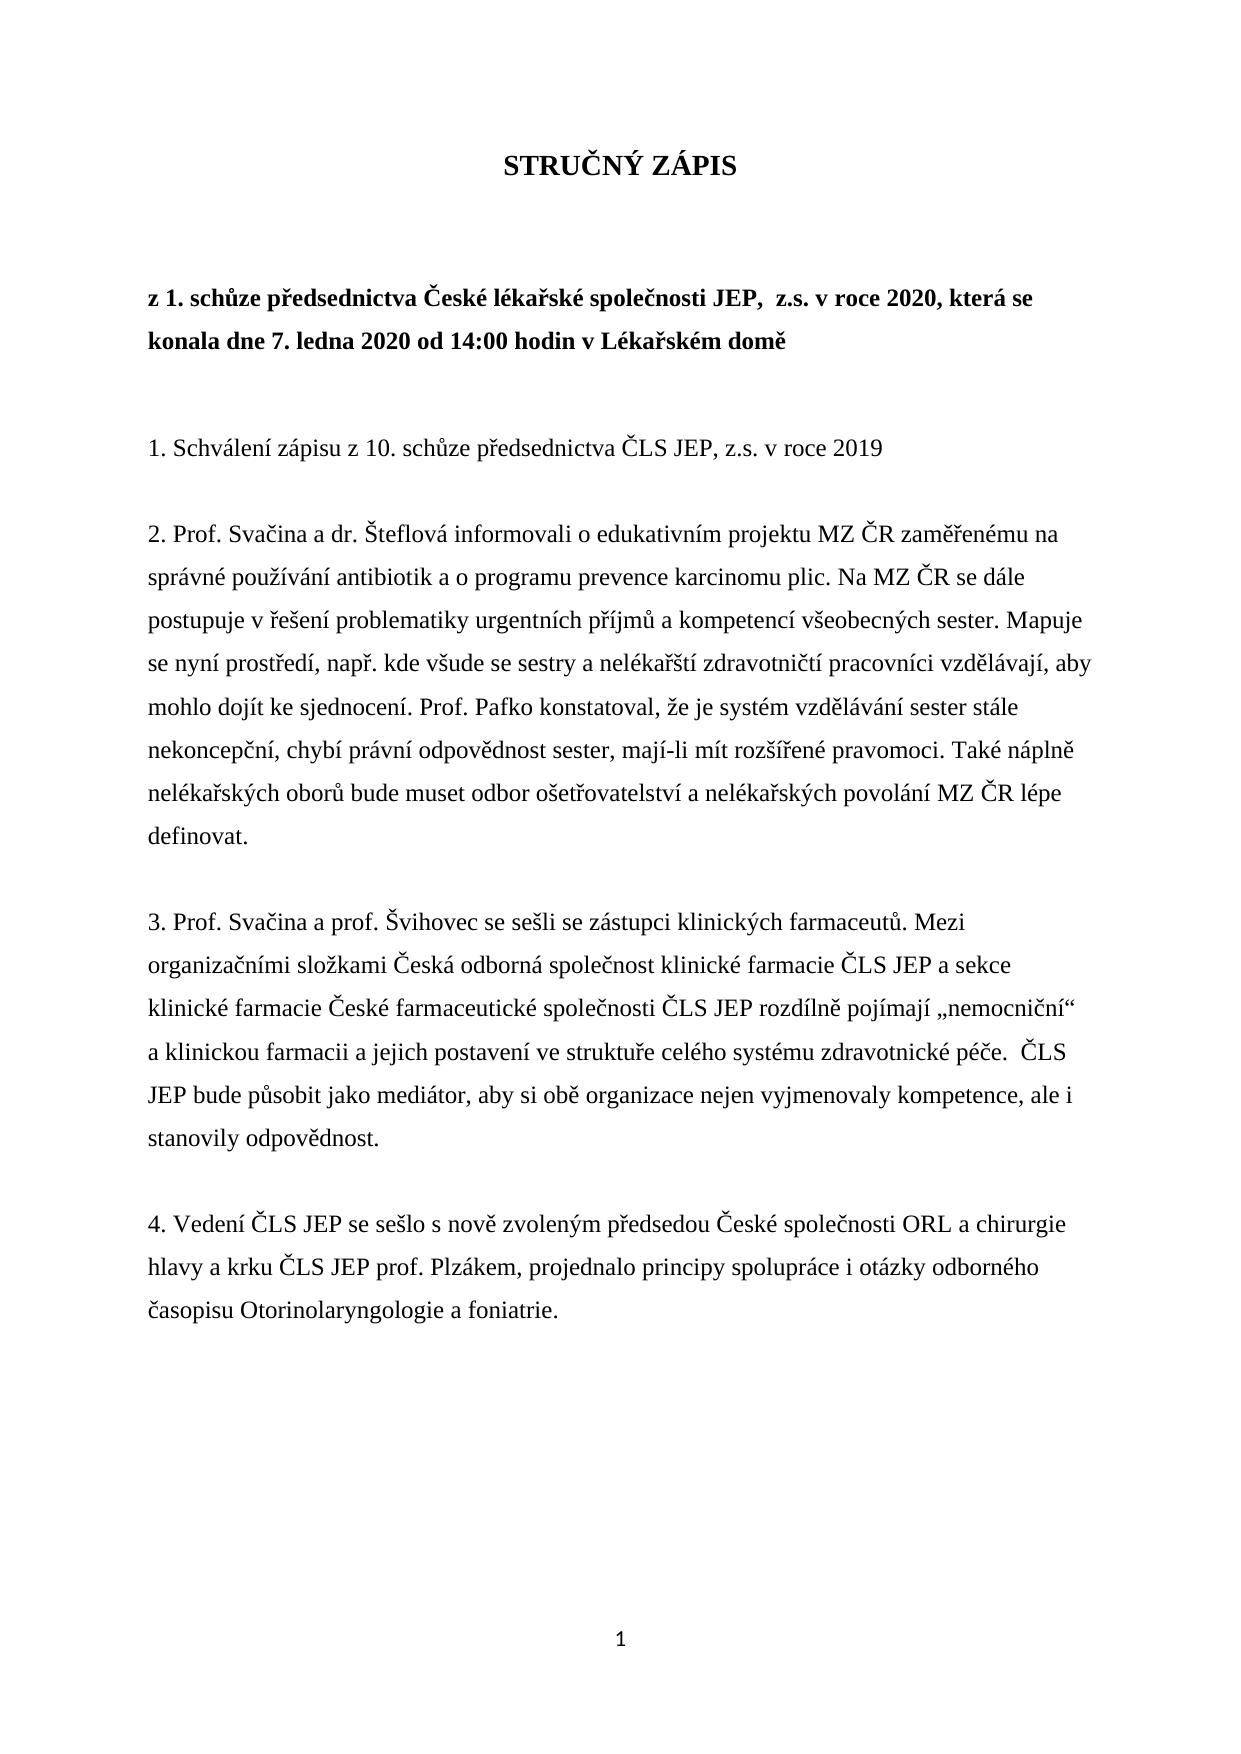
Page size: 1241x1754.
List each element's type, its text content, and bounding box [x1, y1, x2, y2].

text 4. Vedení ČLS JEP se sešlo s nově zvoleným předsedou České společnosti ORL a chirurgie hlavy a krku ČLS JEP prof. Plzákem, projednalo principy spolupráce i otázky odborného časopisu Otorinolaryngologie a foniatrie. [148, 1209, 1093, 1324]
text 2. Prof. Svačina a dr. Šteflová informovali o edukativním projektu MZ ČR zaměřenému na správné používání antibiotik a o programu prevence karcinomu plic. Na MZ ČR se dále postupuje v řešení problematiky urgentních příjmů a kompetencí všeobecných sester. Mapuje se nyní prostředí, např. kde všude se sestry a nelékařští zdravotničtí pracovníci vzdělávají, aby mohlo dojít ke sjednocení. Prof. Pafko konstatoval, že je systém vzdělávání sester stále nekoncepční, chybí právní odpovědnost sester, mají-li mít rozšířené pravomoci. Také náplně nelékařských oborů bude muset odbor ošetřovatelství a nelékařských povolání MZ ČR lépe definovat. [148, 519, 1093, 850]
text 3. Prof. Svačina a prof. Švihovec se sešli se zástupci klinických farmaceutů. Mezi organizačními složkami Česká odborná společnost klinické farmacie ČLS JEP a sekce klinické farmacie České farmaceutické společnosti ČLS JEP rozdílně pojímají „nemocniční“ a klinickou farmacii a jejich postavení ve struktuře celého systému zdravotnické péče. ČLS JEP bude působit jako mediátor, aby si obě organizace nejen vyjmenovaly kompetence, ale i stanovily odpovědnost. [148, 907, 1093, 1152]
text STRUČNÝ ZÁPIS [148, 148, 1093, 181]
text 1. Schválení zápisu z 10. schůze předsednictva ČLS JEP, z.s. v roce 2019 [148, 433, 1093, 462]
text z 1. schůze předsednictva České lékařské společnosti JEP, z.s. v roce 2020, která se konala dne 7. ledna 2020 od 14:00 hodin v Lékařském domě [148, 283, 1093, 354]
